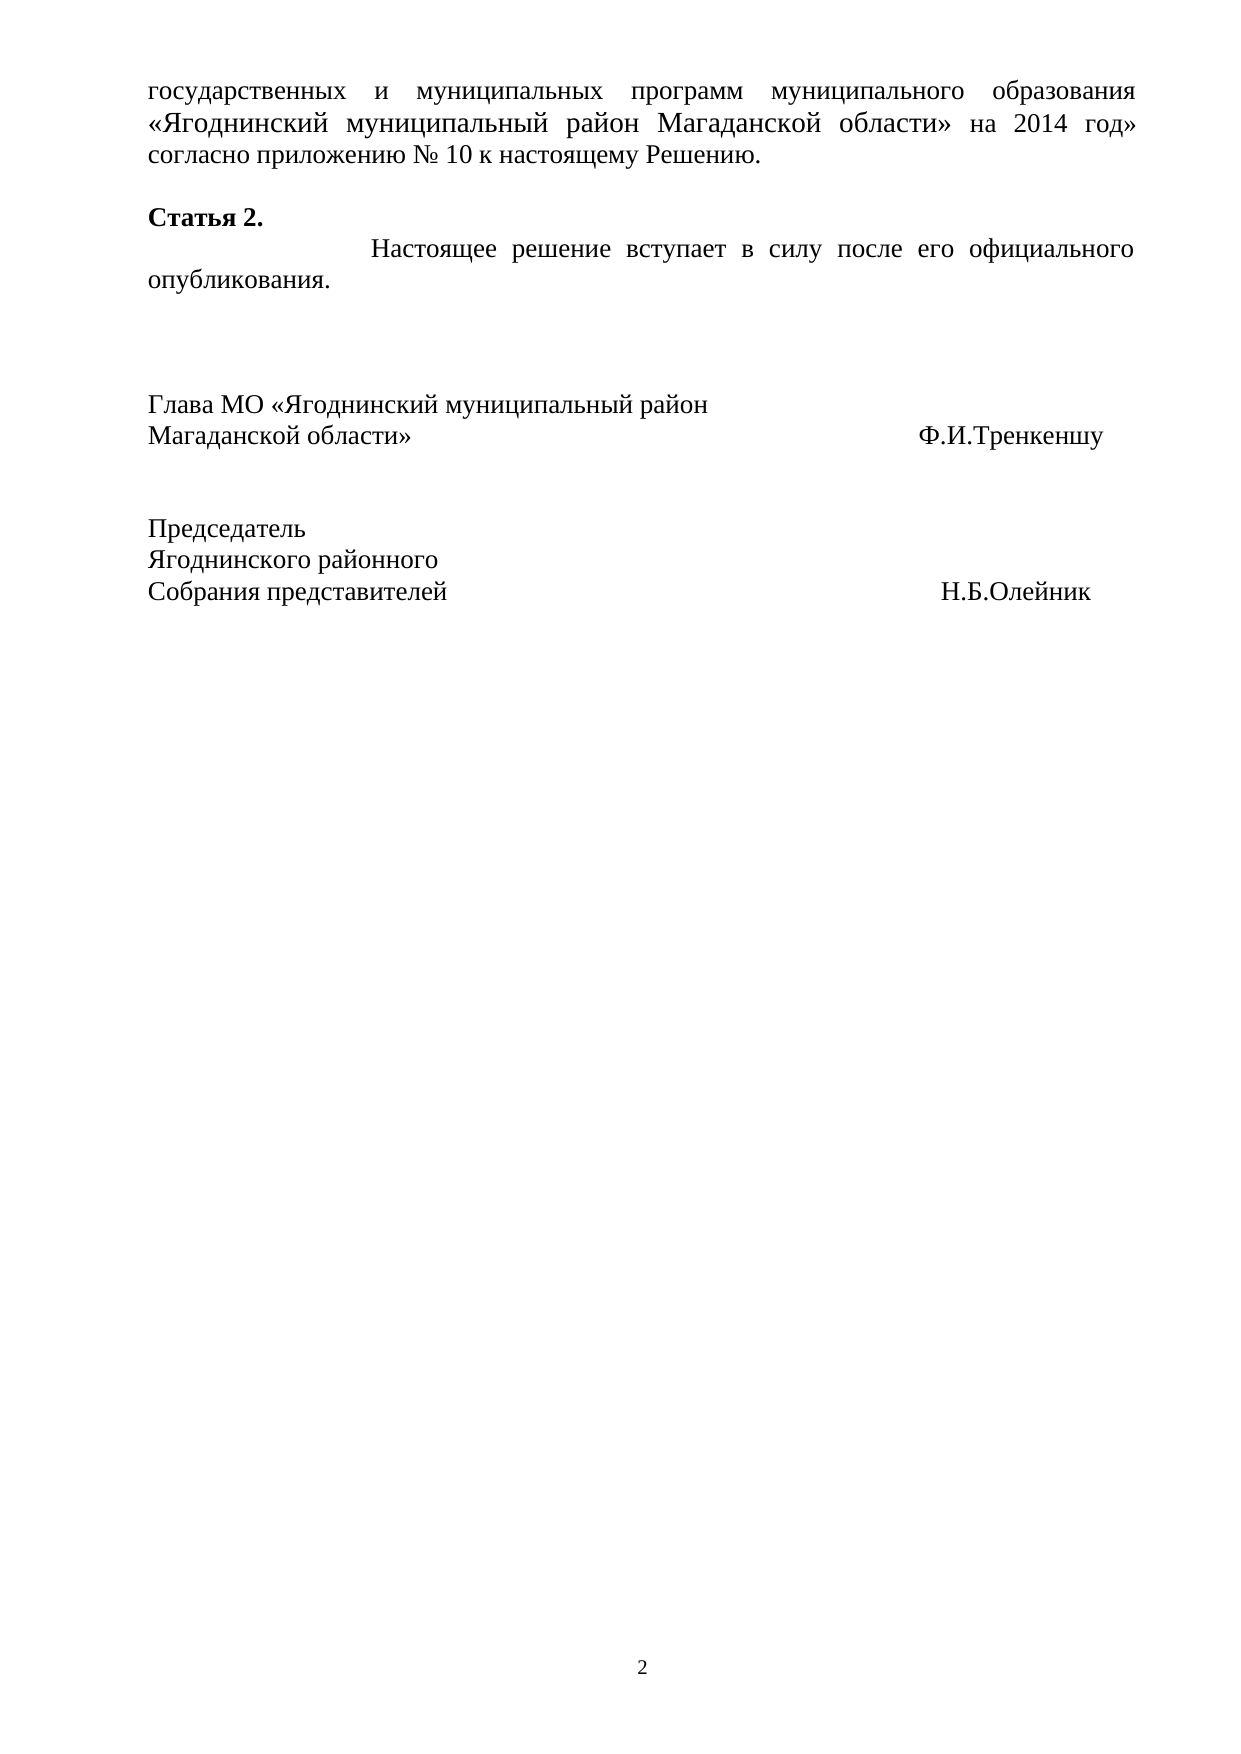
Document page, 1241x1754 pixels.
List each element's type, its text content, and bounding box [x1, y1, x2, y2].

text Статья 2. [148, 201, 1137, 232]
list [148, 74, 1137, 170]
text Собрания представителей Н.Б.Олейник [148, 574, 1137, 606]
text Ягоднинского районного [148, 543, 1137, 574]
text Настоящее решение вступает в силу после его официального опубликования. [148, 232, 1137, 294]
text Глава МО «Ягоднинский муниципальный район [148, 388, 1137, 419]
text Председатель [148, 512, 1137, 543]
text Магаданской области» Ф.И.Тренкеншу [148, 419, 1137, 450]
